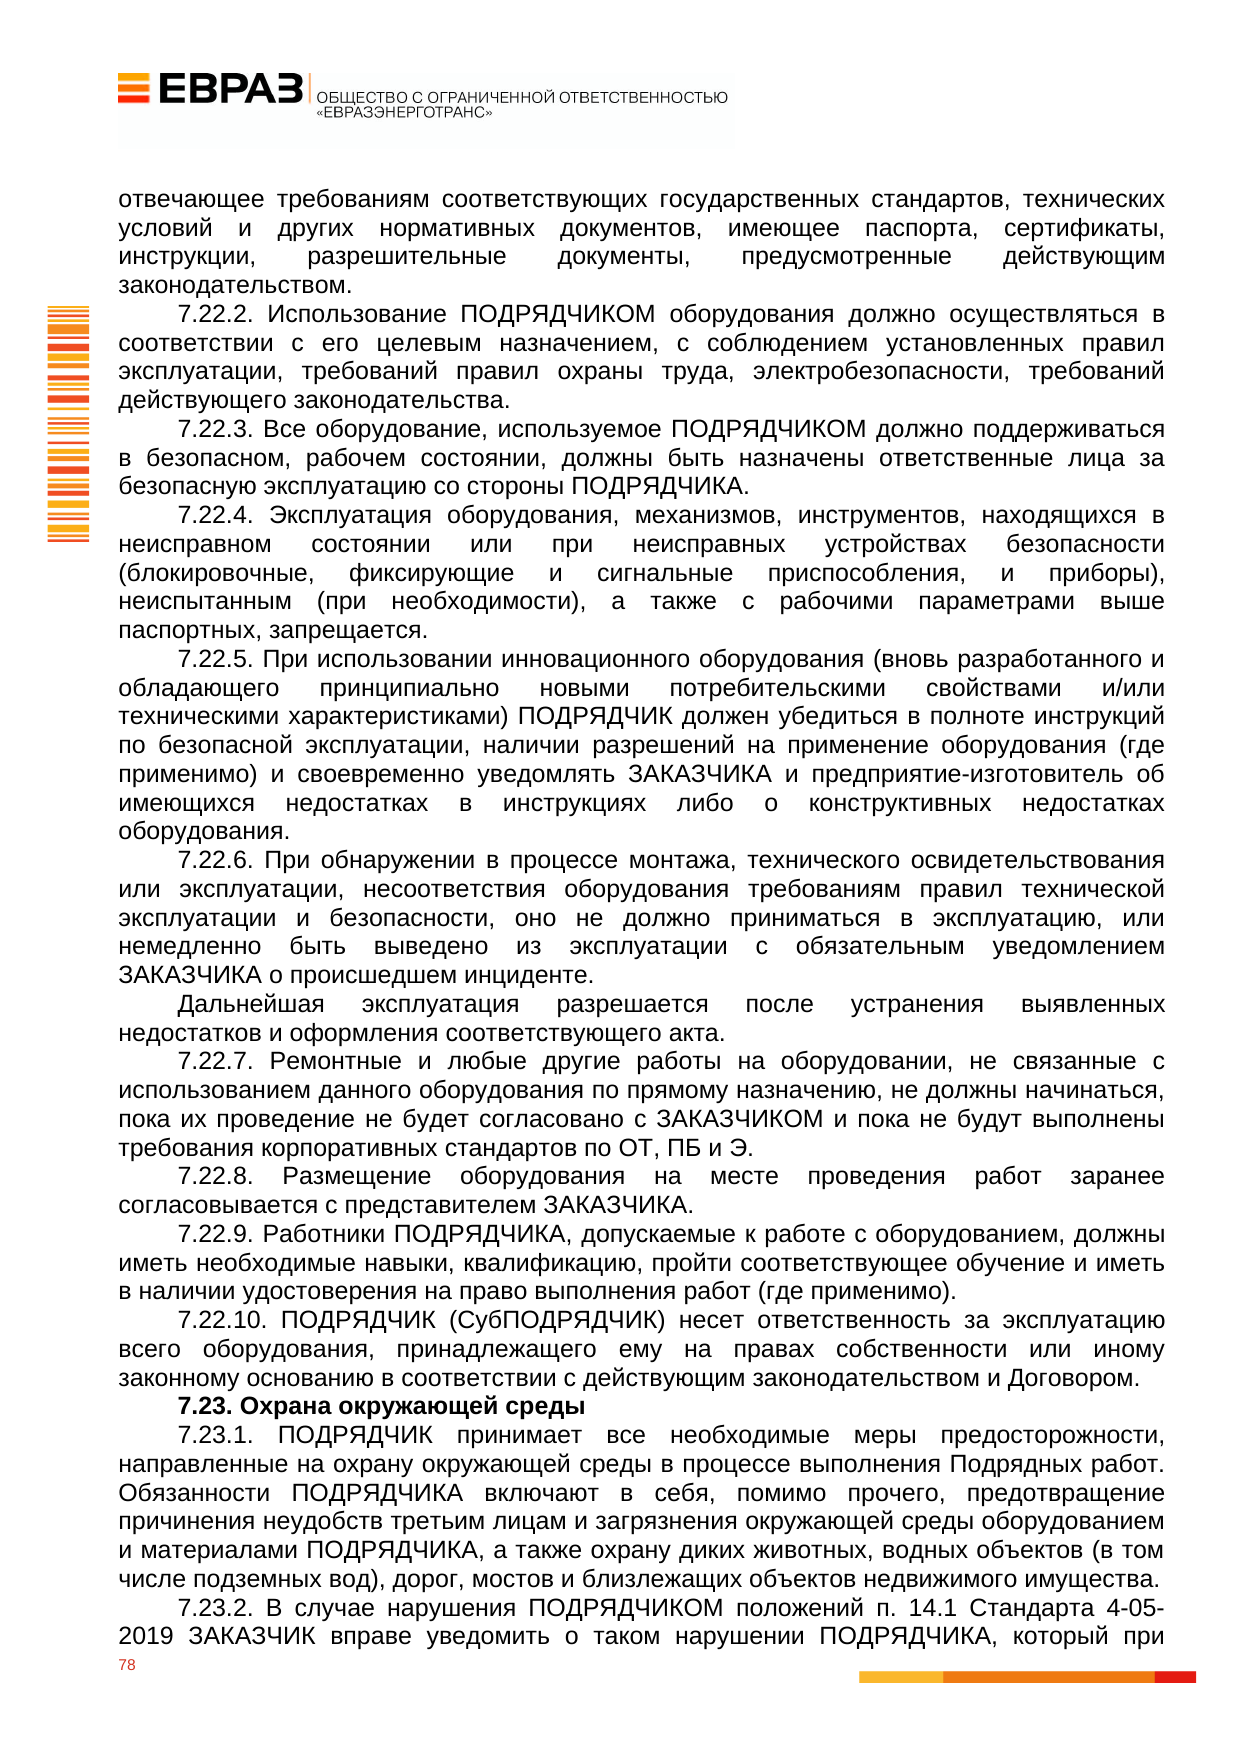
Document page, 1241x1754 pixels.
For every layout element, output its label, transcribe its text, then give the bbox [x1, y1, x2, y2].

text 7.22.6. При обнаружении в процессе монтажа, технического освидетельствования или эксплуатации, несоответствия оборудования требованиям правил технической эксплуатации и безопасности, оно не должно приниматься в эксплуатацию, или немедленно быть выведено из эксплуатации с обязательным уведомлением ЗАКАЗЧИКА о происшедшем инциденте. [118, 845, 1166, 989]
text 7.22.8. Размещение оборудования на месте проведения работ заранее согласовывается с представителем ЗАКАЗЧИКА. [118, 1161, 1166, 1219]
text 7.22.7. Ремонтные и любые другие работы на оборудовании, не связанные с использованием данного оборудования по прямому назначению, не должны начинаться, пока их проведение не будет согласовано с ЗАКАЗЧИКОМ и пока не будут выполнены требования корпоративных стандартов по ОТ, ПБ и Э. [118, 1046, 1166, 1161]
picture [118, 73, 736, 149]
text 7.23.1. ПОДРЯДЧИК принимает все необходимые меры предосторожности, направленные на охрану окружающей среды в процессе выполнения Подрядных работ. Обязанности ПОДРЯДЧИКА включают в себя, помимо прочего, предотвращение причинения неудобств третьим лицам и загрязнения окружающей среды оборудованием и материалами ПОДРЯДЧИКА, а также охрану диких животных, водных объектов (в том числе подземных вод), дорог, мостов и близлежащих объектов недвижимого имущества. [118, 1420, 1166, 1593]
text 7.23. Охрана окружающей среды [118, 1391, 1166, 1420]
text 7.22.10. ПОДРЯДЧИК (СубПОДРЯДЧИК) несет ответственность за эксплуатацию всего оборудования, принадлежащего ему на правах собственности или иному законному основанию в соответствии с действующим законодательством и Договором. [118, 1305, 1166, 1391]
text 7.22.4. Эксплуатация оборудования, механизмов, инструментов, находящихся в неисправном состоянии или при неисправных устройствах безопасности (блокировочные, фиксирующие и сигнальные приспособления, и приборы), неиспытанным (при необходимости), а также с рабочими параметрами выше паспортных, запрещается. [118, 500, 1166, 644]
text Дальнейшая эксплуатация разрешается после устранения выявленных недостатков и оформления соответствующего акта. [118, 989, 1166, 1046]
text 7.22.9. Работники ПОДРЯДЧИКА, допускаемые к работе с оборудованием, должны иметь необходимые навыки, квалификацию, пройти соответствующее обучение и иметь в наличии удостоверения на право выполнения работ (где применимо). [118, 1219, 1166, 1305]
picture [47, 306, 90, 542]
picture [857, 1670, 1197, 1683]
text 7.22.5. При использовании инновационного оборудования (вновь разработанного и обладающего принципиально новыми потребительскими свойствами и/или техническими характеристиками) ПОДРЯДЧИК должен убедиться в полноте инструкций по безопасной эксплуатации, наличии разрешений на применение оборудования (где применимо) и своевременно уведомлять ЗАКАЗЧИКА и предприятие-изготовитель об имеющихся недостатках в инструкциях либо о конструктивных недостатках оборудования. [118, 644, 1166, 845]
text 7.22.2. Использование ПОДРЯДЧИКОМ оборудования должно осуществляться в соответствии с его целевым назначением, с соблюдением установленных правил эксплуатации, требований правил охраны труда, электробезопасности, требований действующего законодательства. [118, 299, 1166, 414]
text 7.22.3. Все оборудование, используемое ПОДРЯДЧИКОМ должно поддерживаться в безопасном, рабочем состоянии, должны быть назначены ответственные лица за безопасную эксплуатацию со стороны ПОДРЯДЧИКА. [118, 414, 1166, 500]
